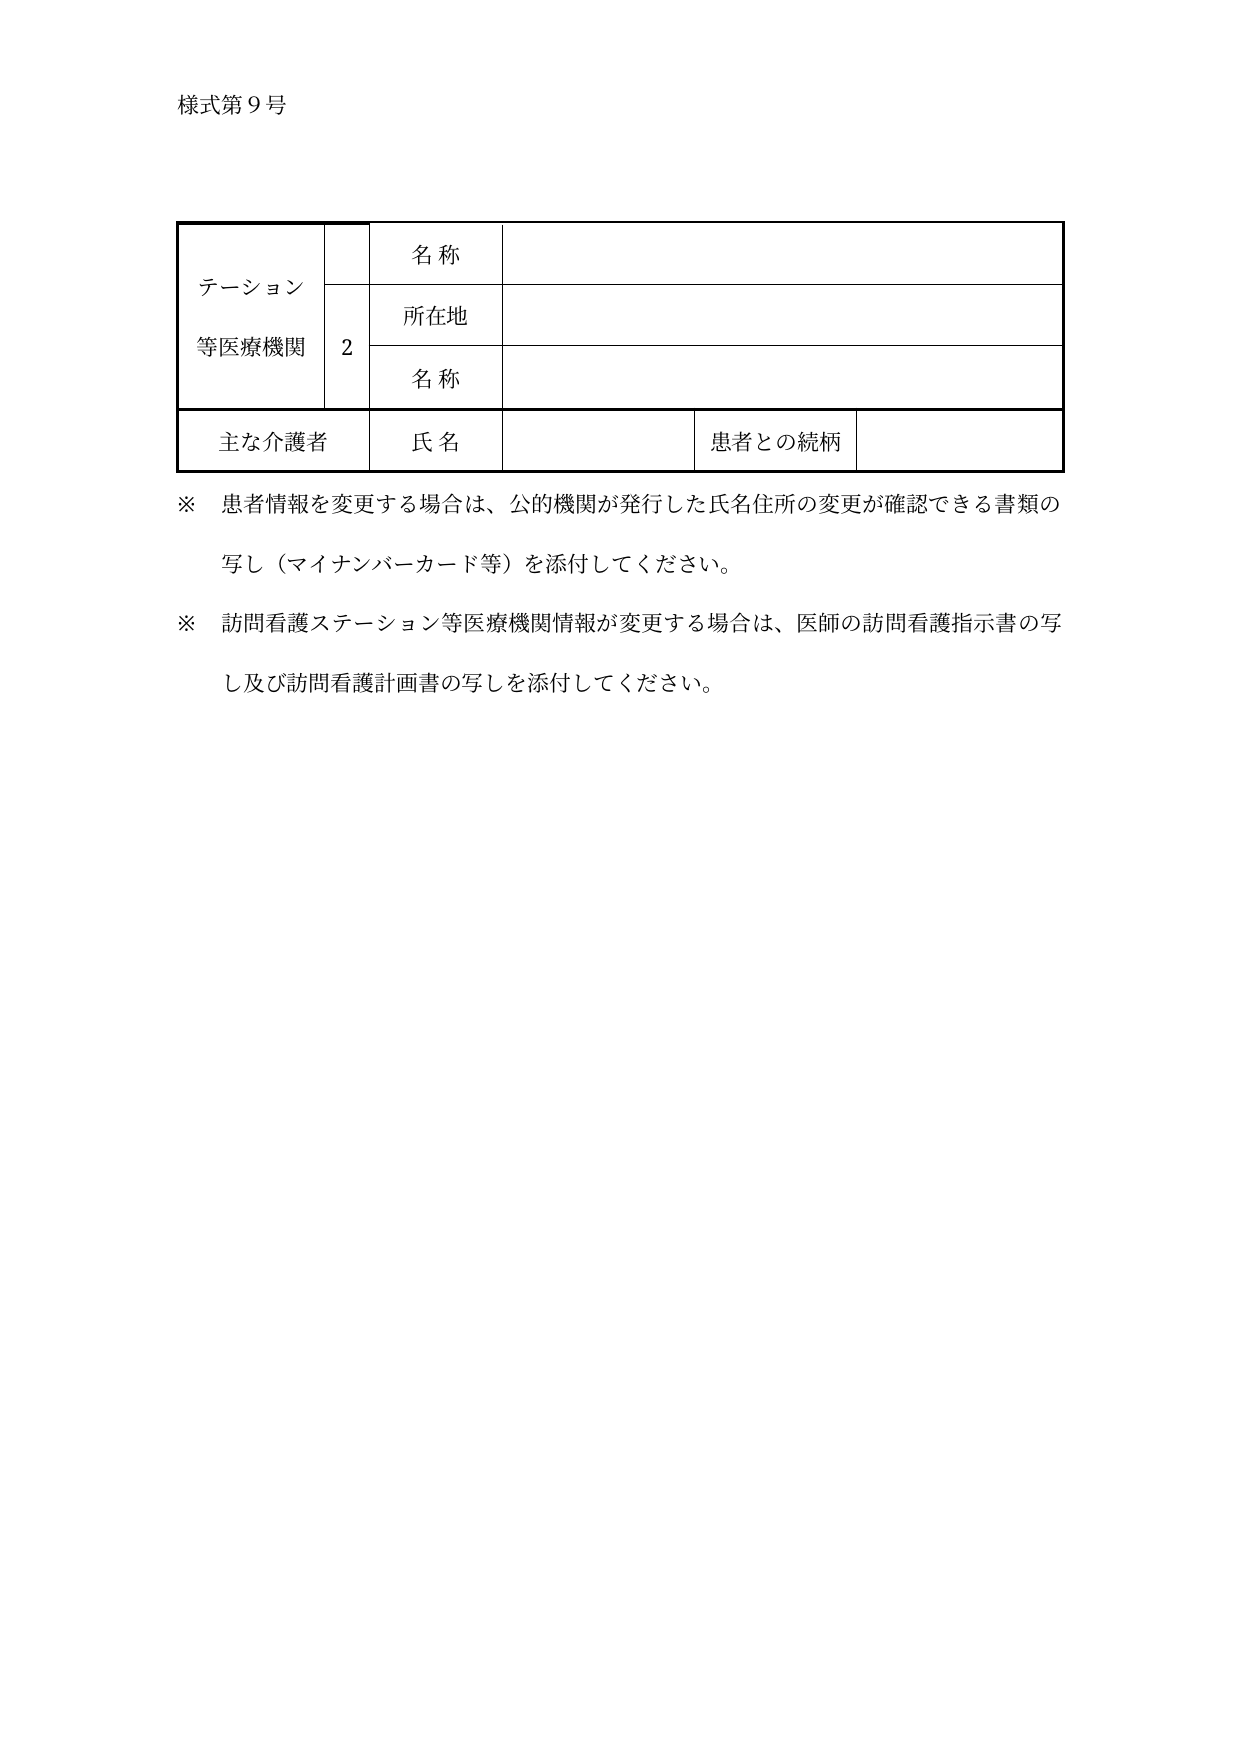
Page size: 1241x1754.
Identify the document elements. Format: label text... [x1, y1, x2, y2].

table_cell [503, 285, 1062, 345]
table_cell 1 [325, 225, 369, 284]
table_cell 2 [325, 285, 369, 407]
table_cell 氏 名 [370, 411, 502, 470]
table_cell [503, 346, 1062, 407]
list 患者情報を変更する場合は、公的機関が発行した氏名住所の変更が確認できる書類の写し（マイナンバーカード等）を添付してください。 [177, 473, 1063, 592]
table_cell 名 称 [370, 346, 502, 407]
table_cell 所在地 [370, 285, 502, 345]
table_cell 訪問看護ステーション等医療機関 [179, 225, 324, 407]
table_cell 主な介護者 [179, 411, 369, 470]
table_cell 患者との続柄 [695, 411, 856, 470]
table_cell [857, 411, 1062, 470]
list 訪問看護ステーション等医療機関情報が変更する場合は、医師の訪問看護指示書の写し及び訪問看護計画書の写しを添付してください。 [177, 592, 1063, 712]
table_cell [502, 223, 1062, 284]
table_cell [503, 411, 694, 470]
table_cell 名 称 [370, 223, 502, 284]
